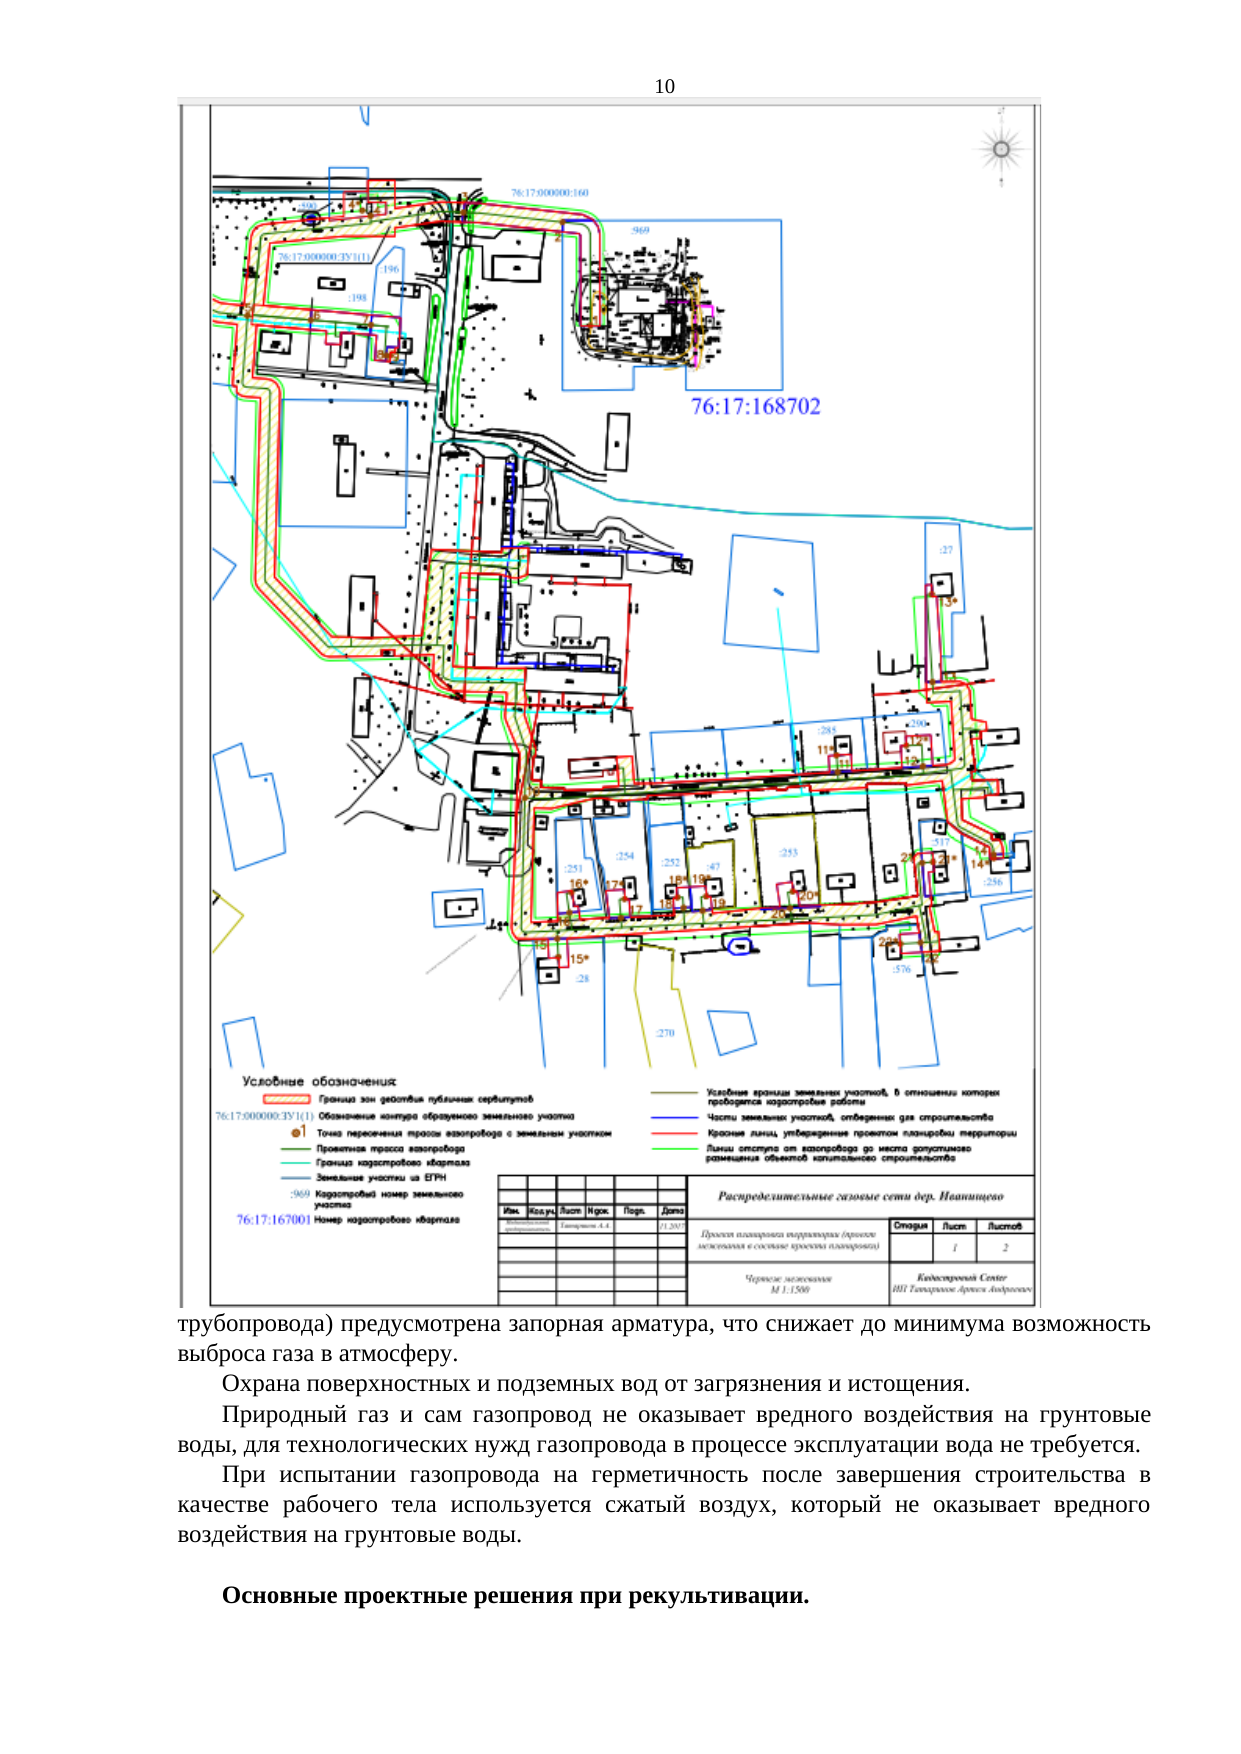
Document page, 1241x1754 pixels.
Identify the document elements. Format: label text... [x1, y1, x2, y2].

text Основные проектные решения при рекультивации. [177, 1579, 1152, 1609]
text Охрана поверхностных и подземных вод от загрязнения и истощения. [177, 1368, 1152, 1398]
picture [177, 97, 1042, 1308]
text Для быстрого оперативного вывода из работы газопровода (отключение его от основной линии в случае аварийной ситуации, при нарушении целостности трубопровода) предусмотрена запорная арматура, что снижает до минимума возможность выброса газа в атмосферу. [177, 1307, 1152, 1368]
text При испытании газопровода на герметичность после завершения строительства в качестве рабочего тела используется сжатый воздух, который не оказывает вредного воздействия на грунтовые воды. [177, 1458, 1152, 1549]
text Природный газ и сам газопровод не оказывает вредного воздействия на грунтовые воды, для технологических нужд газопровода в процессе эксплуатации вода не требуется. [177, 1398, 1152, 1458]
